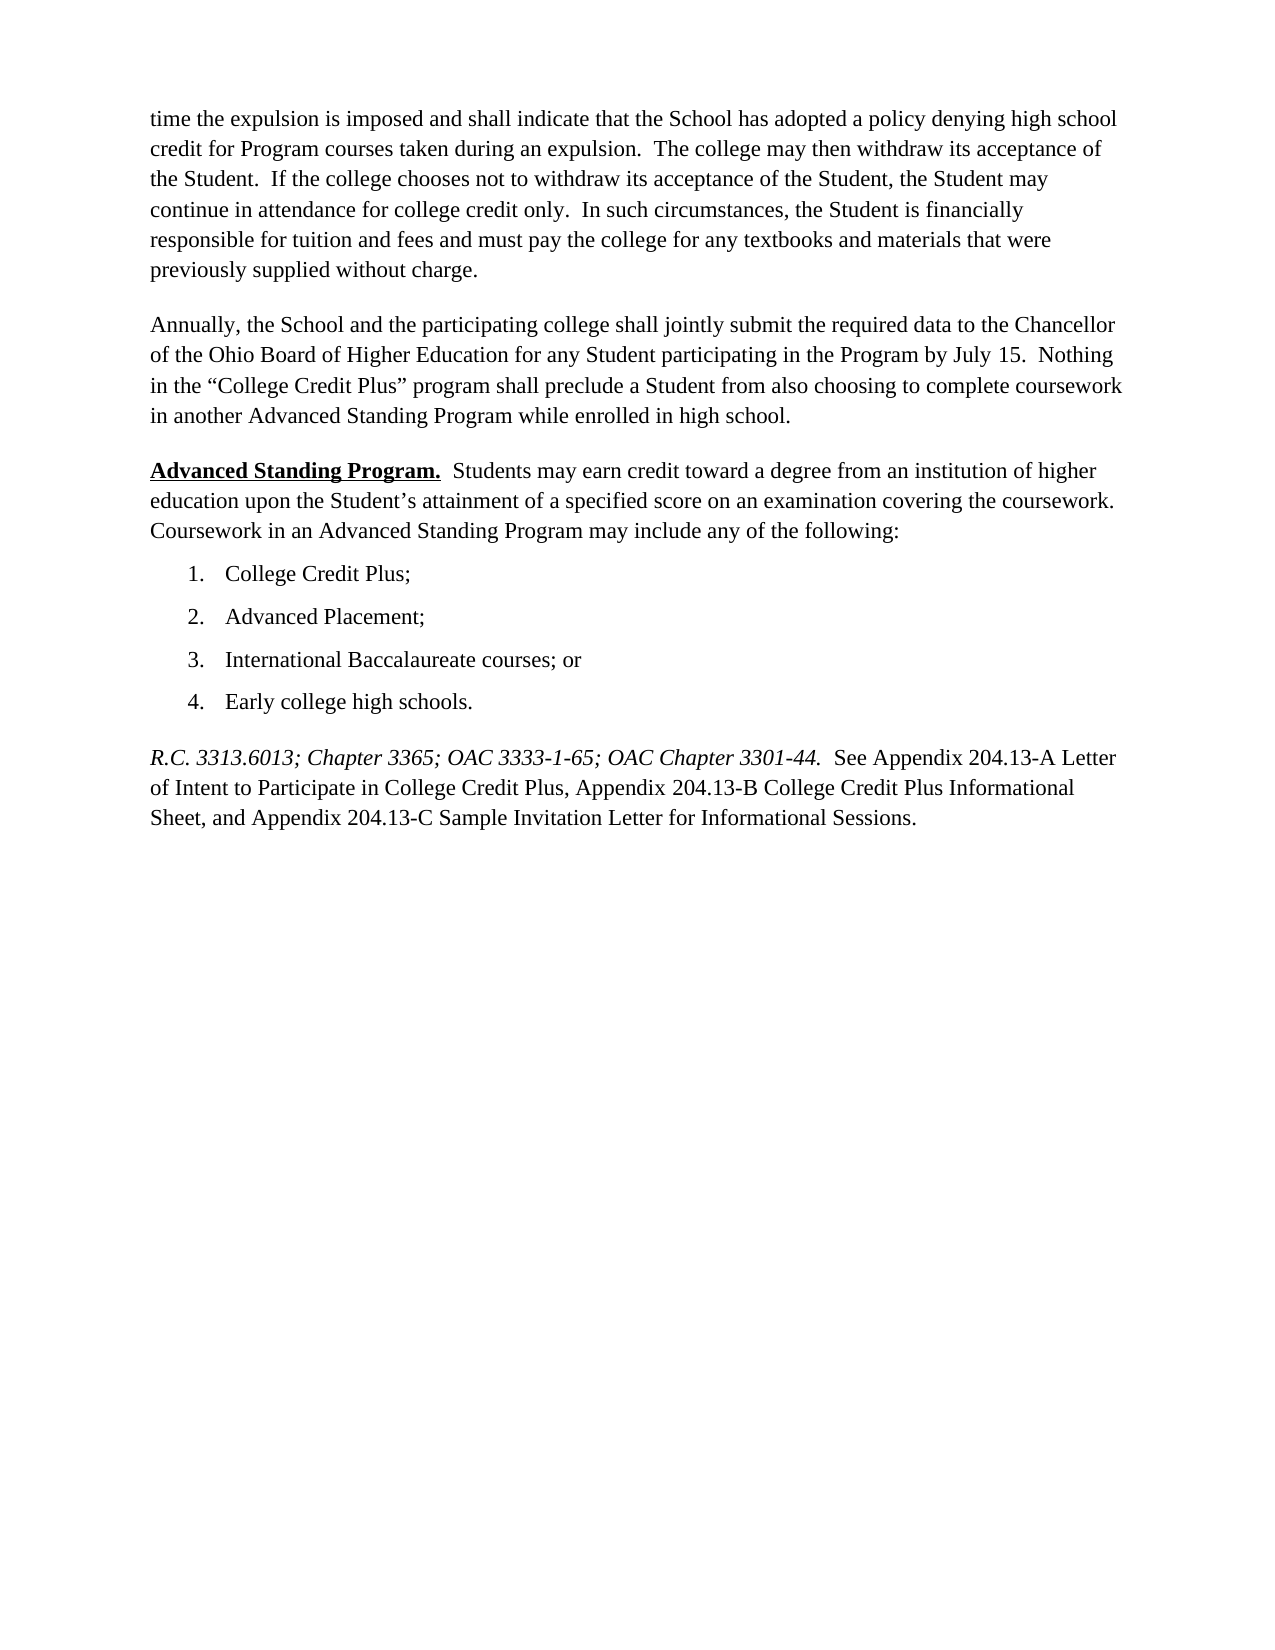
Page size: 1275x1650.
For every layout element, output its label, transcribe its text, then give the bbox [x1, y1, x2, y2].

text 3. International Baccalaureate courses; or [187, 646, 1125, 672]
text R.C. 3313.6013; Chapter 3365; OAC 3333-1-65; OAC Chapter 3301-44. See Appendix 204.13-A Letter of Intent to Participate in College Credit Plus, Appendix 204.13-B College Credit Plus Informational Sheet, and Appendix 204.13-C Sample Invitation Letter for Informational Sessions. [150, 743, 1125, 830]
text 1. College Credit Plus; [187, 560, 1125, 587]
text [150, 105, 1125, 282]
text Annually, the School and the participating college shall jointly submit the required data to the Chancellor of the Ohio Board of Higher Education for any Student participating in the Program by July 15. Nothing in the “College Credit Plus” program shall preclude a Student from also choosing to complete coursework in another Advanced Standing Program while enrolled in high school. [150, 311, 1125, 428]
text Advanced Standing Program. Students may earn credit toward a degree from an institution of higher education upon the Student’s attainment of a specified score on an examination covering the coursework. Coursework in an Advanced Standing Program may include any of the following: [150, 457, 1125, 544]
text 4. Early college high schools. [187, 688, 1125, 715]
text 2. Advanced Placement; [187, 603, 1125, 629]
